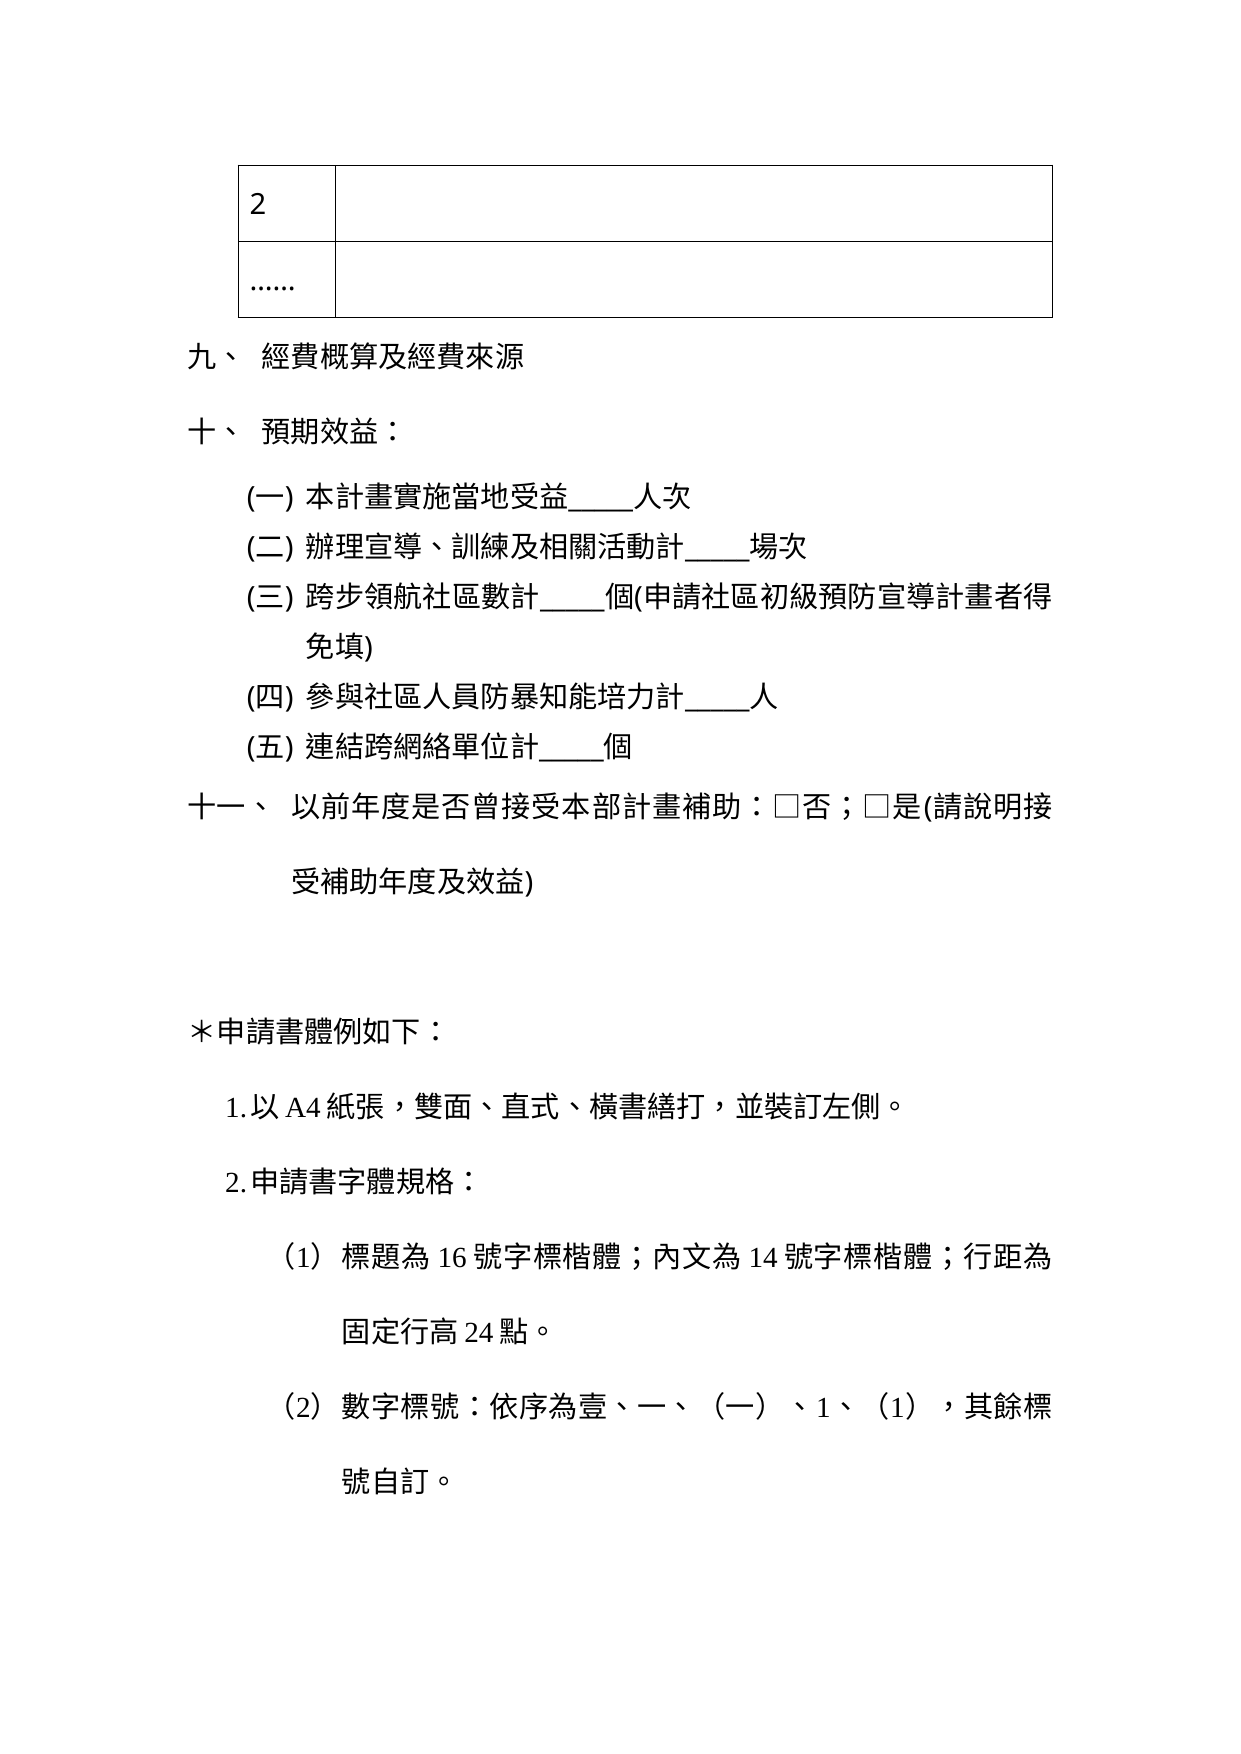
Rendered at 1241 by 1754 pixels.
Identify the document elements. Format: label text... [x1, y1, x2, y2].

list 以A4紙張，雙面、直式、橫書繕打，並裝訂左側。 [225, 1068, 1053, 1143]
list 跨步領航社區數計_____個(申請社區初級預防宣導計畫者得免填) [247, 568, 1053, 668]
text ＊申請書體例如下： [187, 993, 1053, 1068]
table_cell 2 [239, 166, 335, 241]
list 經費概算及經費來源 [187, 318, 1053, 393]
table_cell …… [239, 242, 335, 317]
list 預期效益： [187, 393, 1053, 468]
list 本計畫實施當地受益_____人次 [247, 468, 1053, 518]
list 數字標號：依序為壹、一、（一）、1、（1），其餘標號自訂。 [267, 1368, 1053, 1518]
list 辦理宣導、訓練及相關活動計_____場次 [247, 518, 1053, 568]
table_cell [336, 242, 1052, 317]
list 連結跨網絡單位計_____個 [247, 718, 1053, 768]
list 以前年度是否曾接受本部計畫補助：□否；□是(請說明接受補助年度及效益) [187, 768, 1053, 918]
list 申請書字體規格： [225, 1143, 1053, 1218]
list 標題為16號字標楷體；內文為14號字標楷體；行距為固定行高24點。 [267, 1218, 1053, 1368]
table_cell [336, 166, 1052, 241]
list 參與社區人員防暴知能培力計_____人 [247, 668, 1053, 718]
